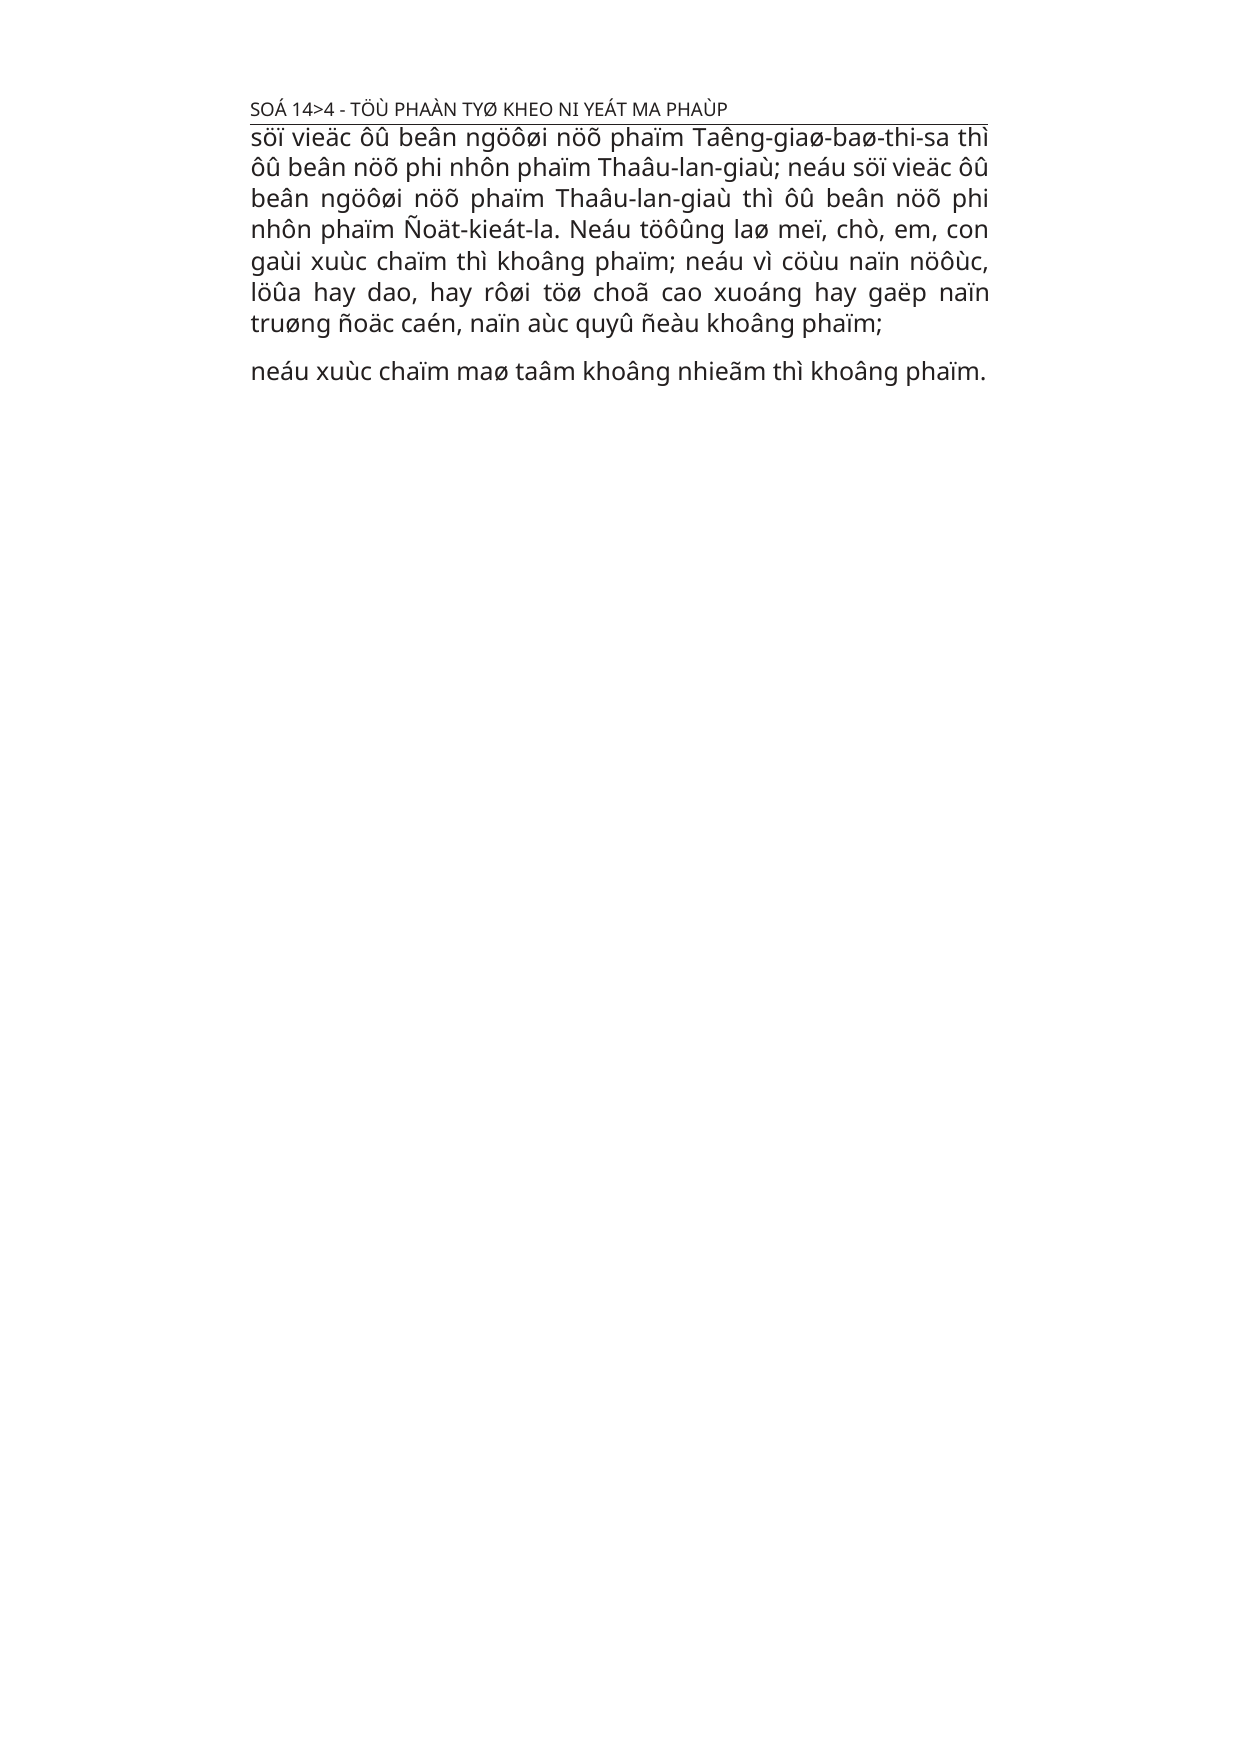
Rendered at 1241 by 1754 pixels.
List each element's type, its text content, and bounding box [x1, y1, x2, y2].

text neáu xuùc chaïm maø taâm khoâng nhieãm thì khoâng phaïm. [250, 353, 1065, 387]
text SOÁ 14>4 - TÖÙ PHAÀN TYØ KHEO NI YEÁT MA PHAÙP [250, 98, 1065, 121]
text söï vieäc ôû beân ngöôøi nöõ phaïm Taêng-giaø-baø-thi-sa thì ôû beân nöõ phi nhôn phaïm Thaâu-lan-giaù; neáu söï vieäc ôû beân ngöôøi nöõ phaïm Thaâu-lan-giaù thì ôû beân nöõ phi nhôn phaïm Ñoät-kieát-la. Neáu töôûng laø meï, chò, em, con gaùi xuùc chaïm thì khoâng phaïm; neáu vì cöùu naïn nöôùc, löûa hay dao, hay rôøi töø choã cao xuoáng hay gaëp naïn truøng ñoäc caén, naïn aùc quyû ñeàu khoâng phaïm; [250, 122, 990, 339]
